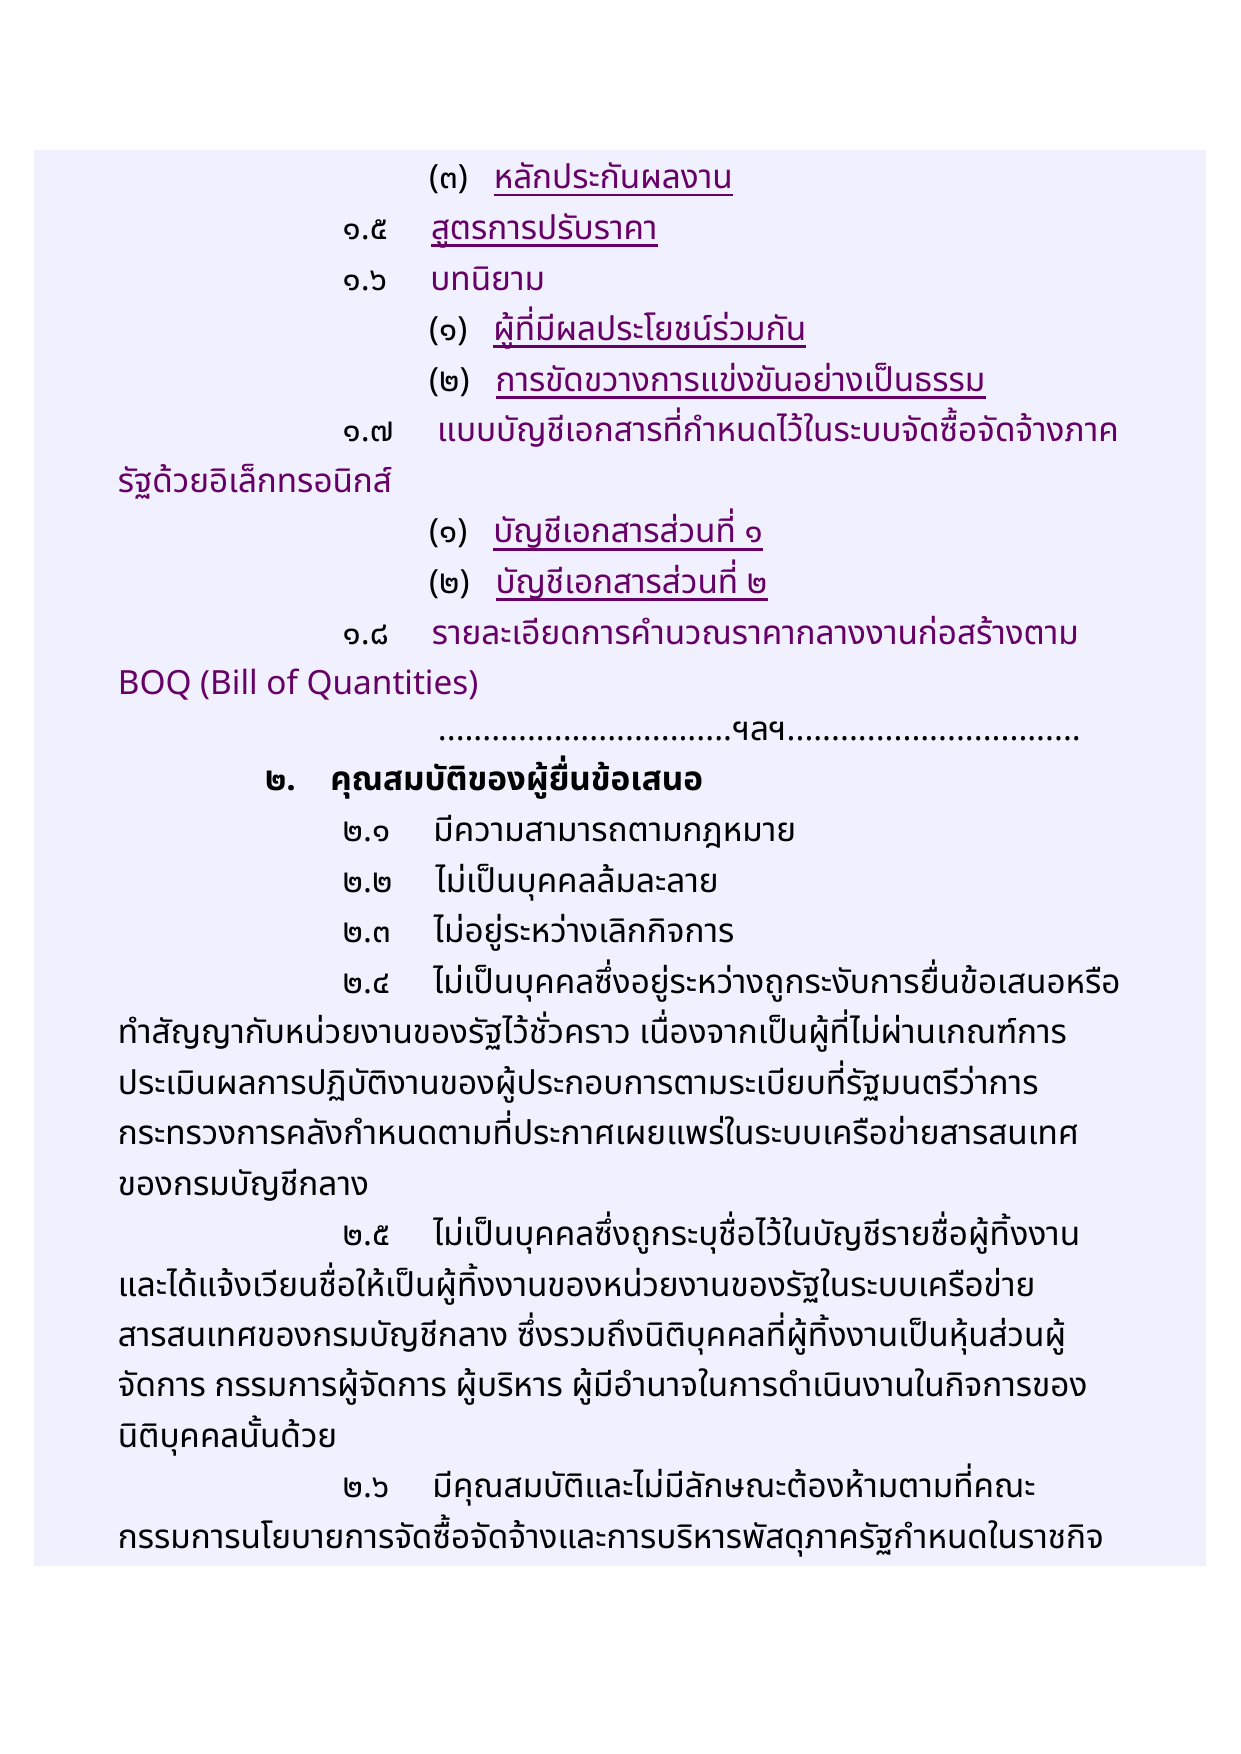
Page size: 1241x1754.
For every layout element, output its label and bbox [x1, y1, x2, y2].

table_header [34, 150, 1206, 1566]
